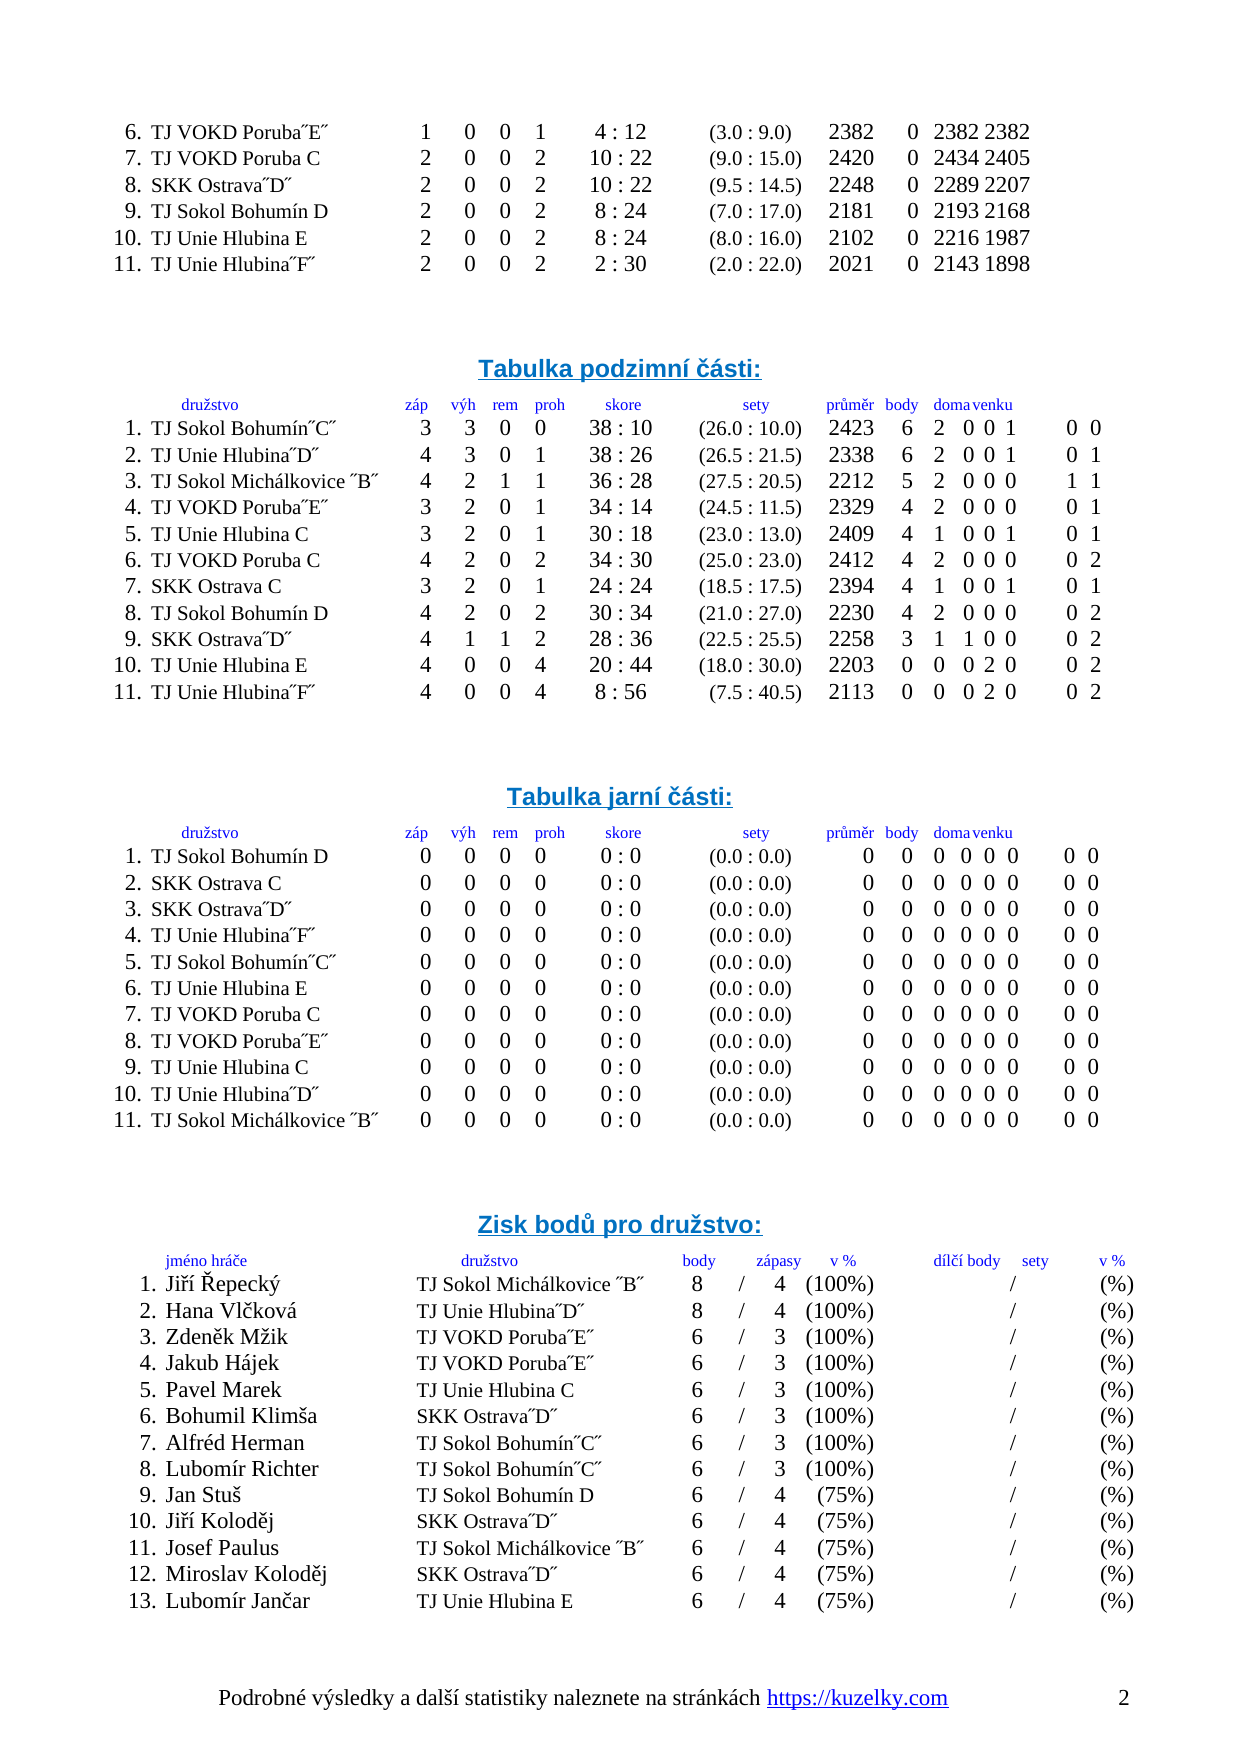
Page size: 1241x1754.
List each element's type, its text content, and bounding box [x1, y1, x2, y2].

text 6. TJ Unie Hlubina E 0 0 0 0 0 : 0 (0.0 : 0.0) 0 0 0 0 0 0 0 0 [106, 974, 1134, 1001]
text 9. Jan Stuš TJ Sokol Bohumín D 6 / 4 (75%) / (%) [106, 1481, 1134, 1508]
text 3. Zdeněk Mžik TJ VOKD Poruba˝E˝ 6 / 3 (100%) / (%) [106, 1323, 1134, 1349]
text 6. TJ VOKD Poruba˝E˝ 1 0 0 1 4 : 12 (3.0 : 9.0) 2382 0 2382 2382 [106, 118, 1134, 144]
text 1. TJ Sokol Bohumín˝C˝ 3 3 0 0 38 : 10 (26.0 : 10.0) 2423 6 2 0 0 1 0 0 [106, 414, 1134, 441]
text 11. TJ Sokol Michálkovice ˝B˝ 0 0 0 0 0 : 0 (0.0 : 0.0) 0 0 0 0 0 0 0 0 [106, 1106, 1134, 1132]
text Tabulka jarní části: [94, 782, 1145, 811]
text 10. TJ Unie Hlubina˝D˝ 0 0 0 0 0 : 0 (0.0 : 0.0) 0 0 0 0 0 0 0 0 [106, 1079, 1134, 1106]
text 12. Miroslav Koloděj SKK Ostrava˝D˝ 6 / 4 (75%) / (%) [106, 1560, 1134, 1587]
text 11. Josef Paulus TJ Sokol Michálkovice ˝B˝ 6 / 4 (75%) / (%) [106, 1534, 1134, 1560]
text 9. TJ Unie Hlubina C 0 0 0 0 0 : 0 (0.0 : 0.0) 0 0 0 0 0 0 0 0 [106, 1053, 1134, 1079]
text 5. Pavel Marek TJ Unie Hlubina C 6 / 3 (100%) / (%) [106, 1376, 1134, 1402]
text 2. SKK Ostrava C 0 0 0 0 0 : 0 (0.0 : 0.0) 0 0 0 0 0 0 0 0 [106, 869, 1134, 895]
text 8. TJ VOKD Poruba˝E˝ 0 0 0 0 0 : 0 (0.0 : 0.0) 0 0 0 0 0 0 0 0 [106, 1027, 1134, 1053]
text 1. TJ Sokol Bohumín D 0 0 0 0 0 : 0 (0.0 : 0.0) 0 0 0 0 0 0 0 0 [106, 842, 1134, 869]
text 10. Jiří Koloděj SKK Ostrava˝D˝ 6 / 4 (75%) / (%) [106, 1508, 1134, 1534]
text 10. TJ Unie Hlubina E 2 0 0 2 8 : 24 (8.0 : 16.0) 2102 0 2216 1987 [106, 223, 1134, 250]
text 1. Jiří Řepecký TJ Sokol Michálkovice ˝B˝ 8 / 4 (100%) / (%) [106, 1270, 1134, 1297]
text 2. TJ Unie Hlubina˝D˝ 4 3 0 1 38 : 26 (26.5 : 21.5) 2338 6 2 0 0 1 0 1 [106, 441, 1134, 467]
text 8. Lubomír Richter TJ Sokol Bohumín˝C˝ 6 / 3 (100%) / (%) [106, 1455, 1134, 1481]
text 5. TJ Sokol Bohumín˝C˝ 0 0 0 0 0 : 0 (0.0 : 0.0) 0 0 0 0 0 0 0 0 [106, 948, 1134, 974]
text 7. TJ VOKD Poruba C 0 0 0 0 0 : 0 (0.0 : 0.0) 0 0 0 0 0 0 0 0 [106, 1001, 1134, 1027]
text družstvo záp výh rem proh skore sety průměr body doma venku [106, 395, 1134, 414]
text 13. Lubomír Jančar TJ Unie Hlubina E 6 / 4 (75%) / (%) [106, 1587, 1134, 1613]
text 9. SKK Ostrava˝D˝ 4 1 1 2 28 : 36 (22.5 : 25.5) 2258 3 1 1 0 0 0 2 [106, 625, 1134, 652]
text 9. TJ Sokol Bohumín D 2 0 0 2 8 : 24 (7.0 : 17.0) 2181 0 2193 2168 [106, 197, 1134, 223]
text 2. Hana Vlčková TJ Unie Hlubina˝D˝ 8 / 4 (100%) / (%) [106, 1297, 1134, 1323]
text 5. TJ Unie Hlubina C 3 2 0 1 30 : 18 (23.0 : 13.0) 2409 4 1 0 0 1 0 1 [106, 520, 1134, 546]
text 7. SKK Ostrava C 3 2 0 1 24 : 24 (18.5 : 17.5) 2394 4 1 0 0 1 0 1 [106, 572, 1134, 599]
text 4. TJ VOKD Poruba˝E˝ 3 2 0 1 34 : 14 (24.5 : 11.5) 2329 4 2 0 0 0 0 1 [106, 493, 1134, 520]
text 3. SKK Ostrava˝D˝ 0 0 0 0 0 : 0 (0.0 : 0.0) 0 0 0 0 0 0 0 0 [106, 895, 1134, 921]
text 10. TJ Unie Hlubina E 4 0 0 4 20 : 44 (18.0 : 30.0) 2203 0 0 0 2 0 0 2 [106, 652, 1134, 678]
text Tabulka podzimní části: [94, 354, 1145, 383]
text 7. TJ VOKD Poruba C 2 0 0 2 10 : 22 (9.0 : 15.0) 2420 0 2434 2405 [106, 144, 1134, 171]
text 11. TJ Unie Hlubina˝F˝ 2 0 0 2 2 : 30 (2.0 : 22.0) 2021 0 2143 1898 [106, 250, 1134, 276]
text 11. TJ Unie Hlubina˝F˝ 4 0 0 4 8 : 56 (7.5 : 40.5) 2113 0 0 0 2 0 0 2 [106, 678, 1134, 704]
text družstvo záp výh rem proh skore sety průměr body doma venku [106, 823, 1134, 842]
text 3. TJ Sokol Michálkovice ˝B˝ 4 2 1 1 36 : 28 (27.5 : 20.5) 2212 5 2 0 0 0 1 1 [106, 467, 1134, 493]
text 8. SKK Ostrava˝D˝ 2 0 0 2 10 : 22 (9.5 : 14.5) 2248 0 2289 2207 [106, 171, 1134, 197]
text 6. Bohumil Klimša SKK Ostrava˝D˝ 6 / 3 (100%) / (%) [106, 1402, 1134, 1428]
text 4. TJ Unie Hlubina˝F˝ 0 0 0 0 0 : 0 (0.0 : 0.0) 0 0 0 0 0 0 0 0 [106, 921, 1134, 948]
text 6. TJ VOKD Poruba C 4 2 0 2 34 : 30 (25.0 : 23.0) 2412 4 2 0 0 0 0 2 [106, 546, 1134, 572]
text 4. Jakub Hájek TJ VOKD Poruba˝E˝ 6 / 3 (100%) / (%) [106, 1349, 1134, 1376]
text 8. TJ Sokol Bohumín D 4 2 0 2 30 : 34 (21.0 : 27.0) 2230 4 2 0 0 0 0 2 [106, 599, 1134, 625]
text Zisk bodů pro družstvo: [94, 1210, 1145, 1239]
text 7. Alfréd Herman TJ Sokol Bohumín˝C˝ 6 / 3 (100%) / (%) [106, 1428, 1134, 1455]
text jméno hráče družstvo body zápasy v % dílčí body sety v % [106, 1251, 1134, 1270]
